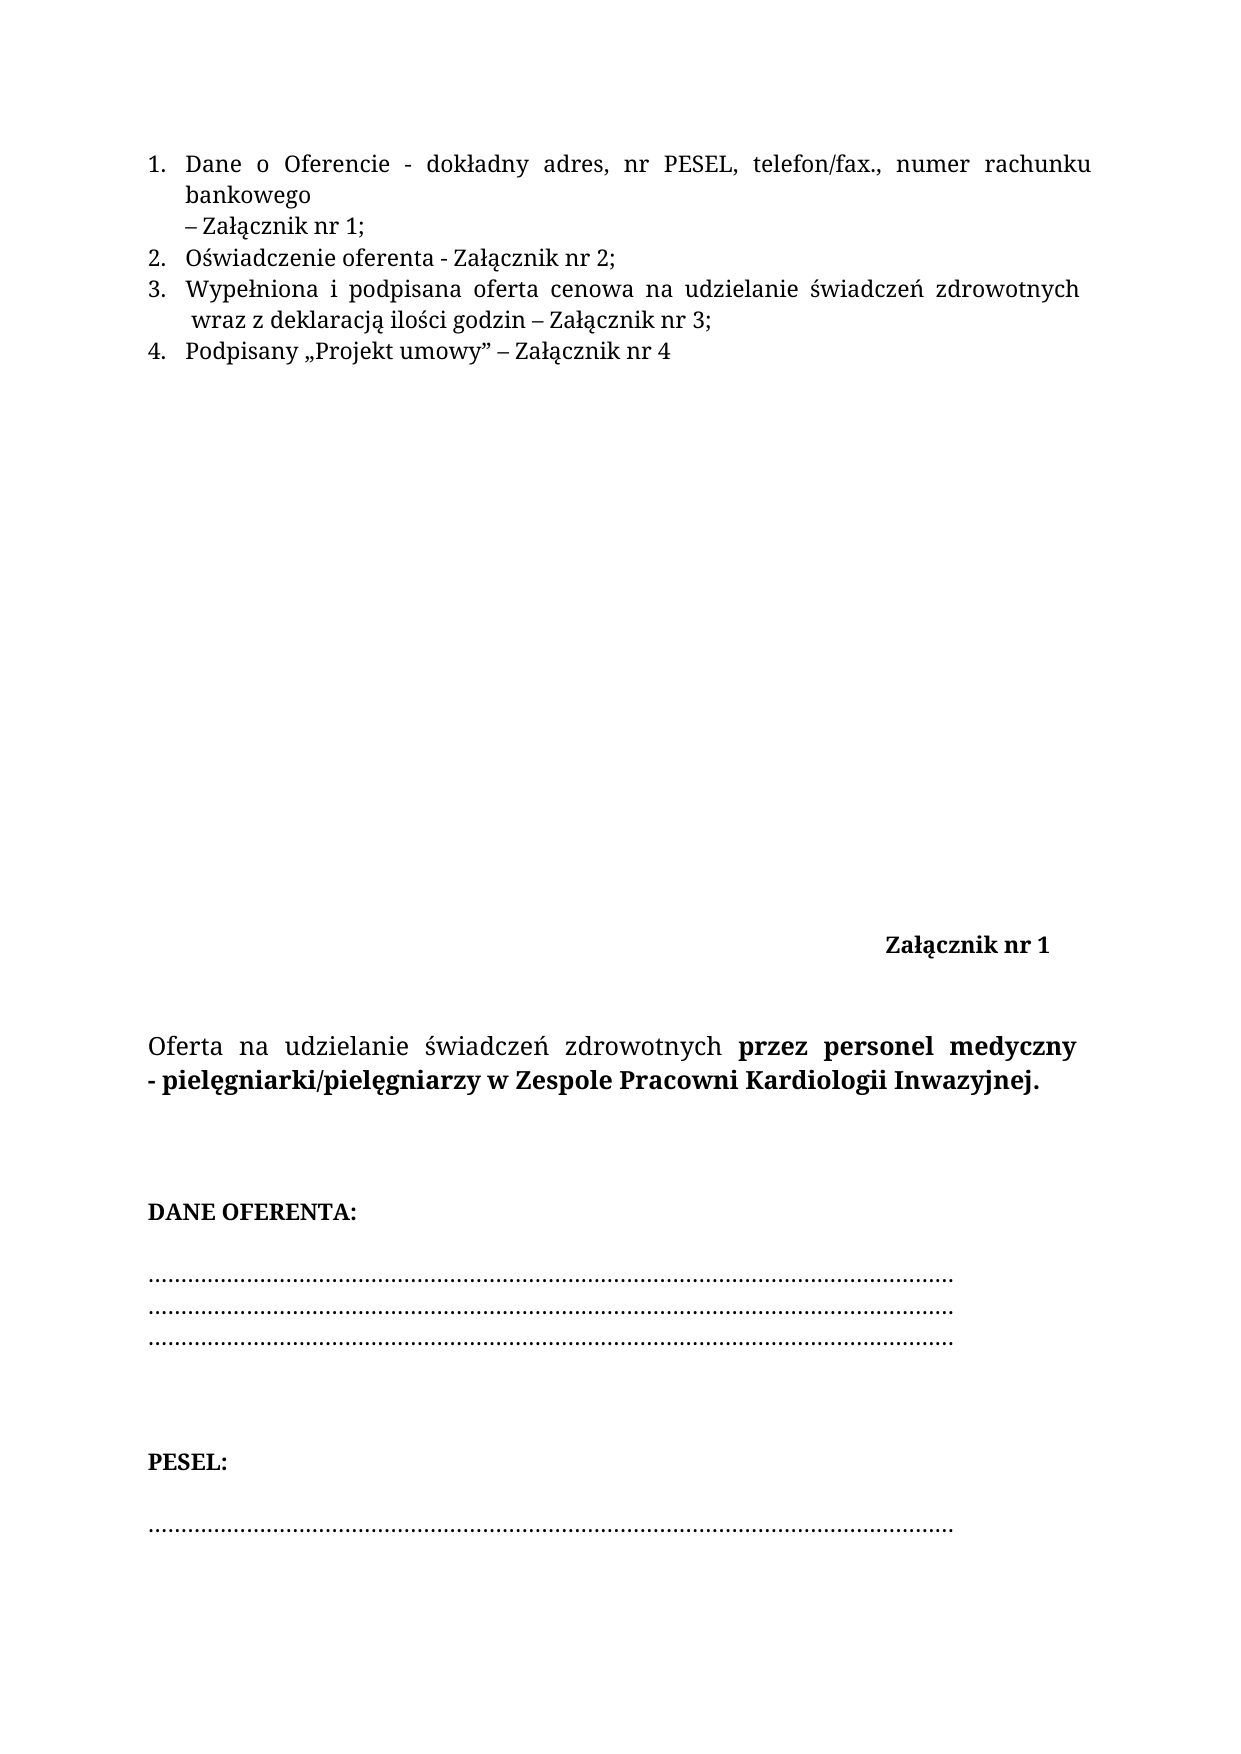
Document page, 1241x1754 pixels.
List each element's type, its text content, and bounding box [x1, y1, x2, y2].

text DANE OFERENTA: [148, 1196, 1092, 1227]
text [148, 1321, 1092, 1352]
list Oświadczenie oferenta - Załącznik nr 2; [148, 241, 1092, 273]
list Podpisany „Projekt umowy” – Załącznik nr 4 [148, 335, 1092, 366]
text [148, 1258, 1092, 1289]
text Oferta na udzielanie świadczeń zdrowotnych przez personel medyczny - pielęgniarki/pielęgniarzy w Zespole Pracowni Kardiologii Inwazyjnej. [148, 1028, 1092, 1096]
text Załącznik nr 1 [885, 929, 1092, 960]
text PESEL: [148, 1446, 1092, 1477]
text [148, 1508, 1092, 1539]
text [148, 1289, 1092, 1321]
list Wypełniona i podpisana oferta cenowa na udzielanie świadczeń zdrowotnych wraz z deklaracją ilości godzin – Załącznik nr 3; [148, 273, 1092, 335]
list Dane o Oferencie - dokładny adres, nr PESEL, telefon/fax., numer rachunku bankowego – Załącznik nr 1; [148, 148, 1092, 241]
